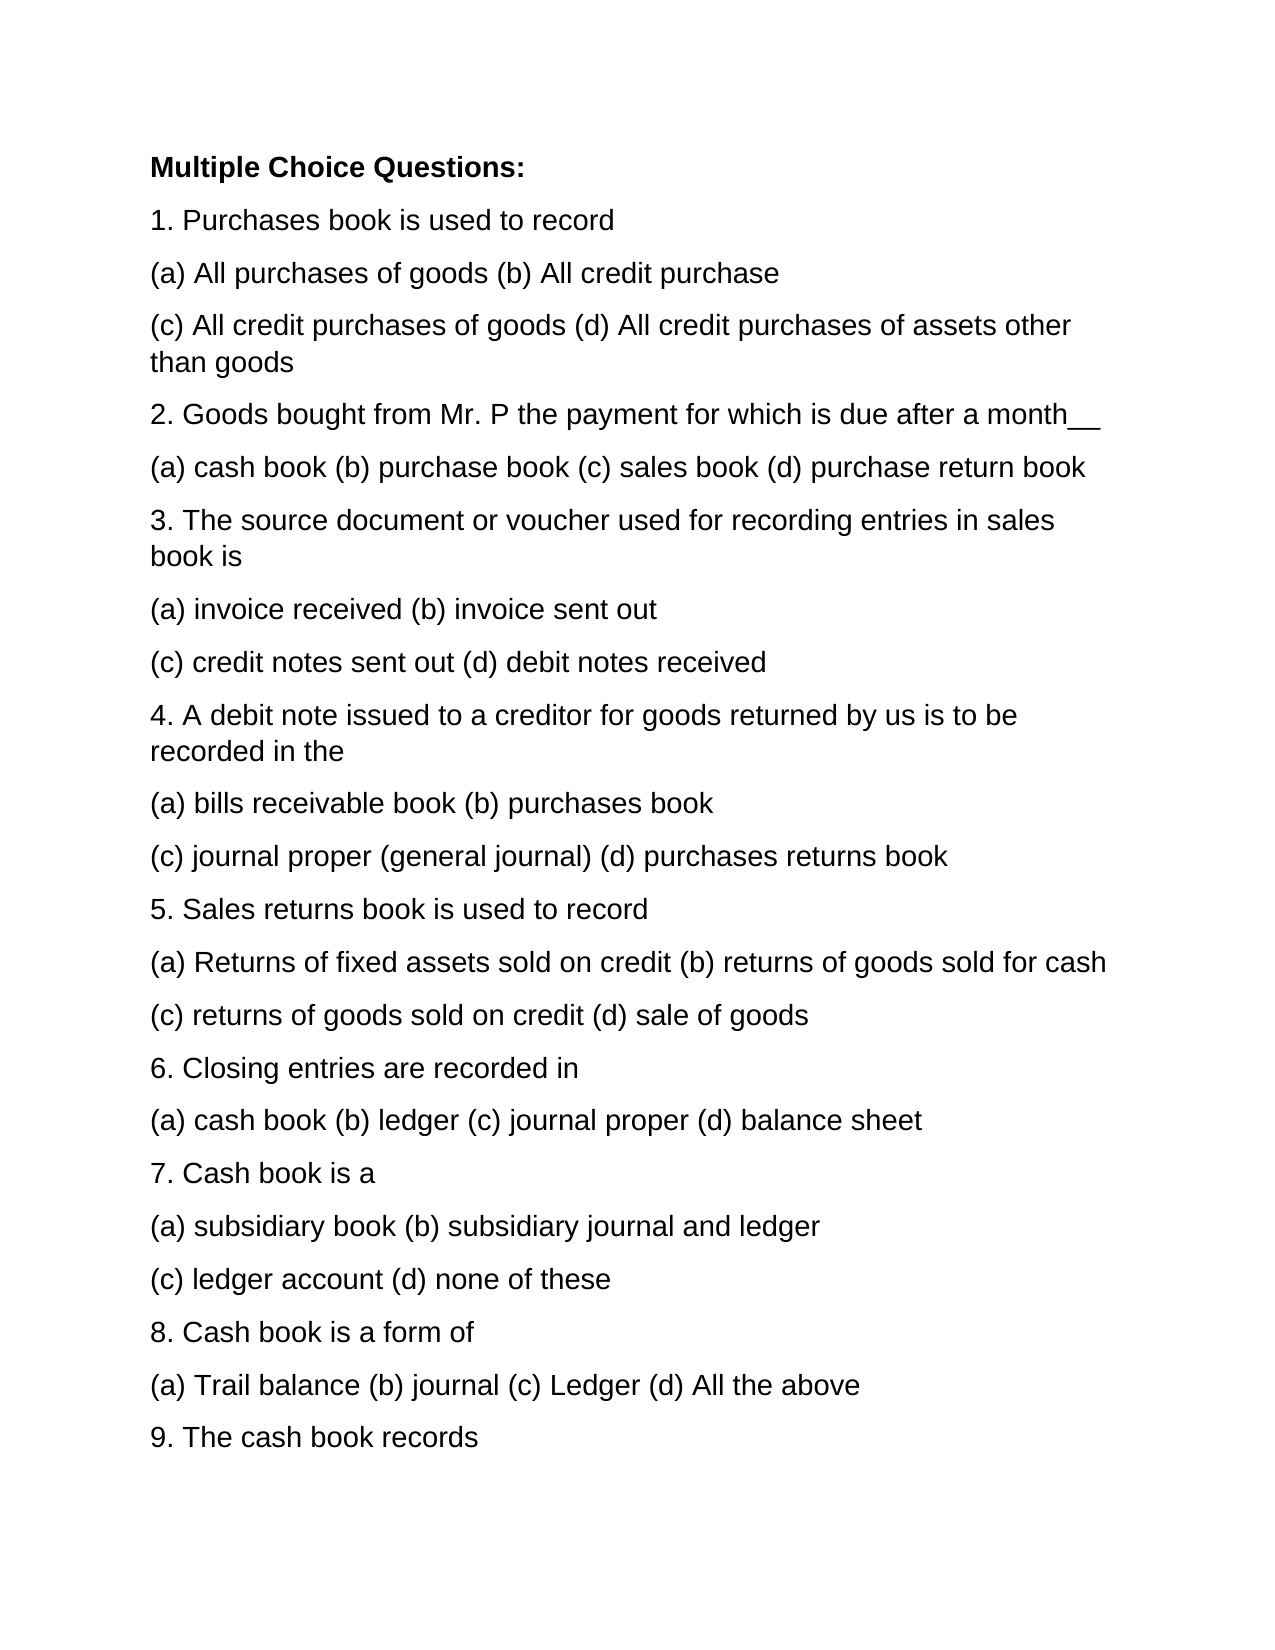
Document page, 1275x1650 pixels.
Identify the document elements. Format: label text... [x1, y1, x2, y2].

text (a) Trail balance (b) journal (c) Ledger (d) All the above [150, 1367, 1125, 1401]
text 7. Cash book is a [150, 1156, 1125, 1190]
text (c) All credit purchases of goods (d) All credit purchases of assets other than goods [150, 308, 1125, 378]
text 8. Cash book is a form of [150, 1315, 1125, 1348]
text (a) Returns of fixed assets sold on credit (b) returns of goods sold for cash [150, 945, 1125, 978]
text (a) cash book (b) ledger (c) journal proper (d) balance sheet [150, 1103, 1125, 1137]
text 1. Purchases book is used to record [150, 203, 1125, 236]
text 6. Closing entries are recorded in [150, 1051, 1125, 1084]
text (c) ledger account (d) none of these [150, 1262, 1125, 1295]
text (a) invoice received (b) invoice sent out [150, 592, 1125, 626]
text 2. Goods bought from Mr. P the payment for which is due after a month__ [150, 397, 1125, 431]
text (c) credit notes sent out (d) debit notes received [150, 645, 1125, 678]
text 4. A debit note issued to a creditor for goods returned by us is to be recorded in the [150, 698, 1125, 767]
text (a) All purchases of goods (b) All credit purchase [150, 256, 1125, 289]
text (a) cash book (b) purchase book (c) sales book (d) purchase return book [150, 450, 1125, 484]
text (c) returns of goods sold on credit (d) sale of goods [150, 998, 1125, 1031]
text (a) subsidiary book (b) subsidiary journal and ledger [150, 1209, 1125, 1243]
text (a) bills receivable book (b) purchases book [150, 787, 1125, 820]
text Multiple Choice Questions: [150, 150, 1125, 183]
text (c) journal proper (general journal) (d) purchases returns book [150, 839, 1125, 873]
text 9. The cash book records [150, 1420, 1125, 1454]
text 5. Sales returns book is used to record [150, 892, 1125, 926]
text 3. The source document or voucher used for recording entries in sales book is [150, 503, 1125, 573]
